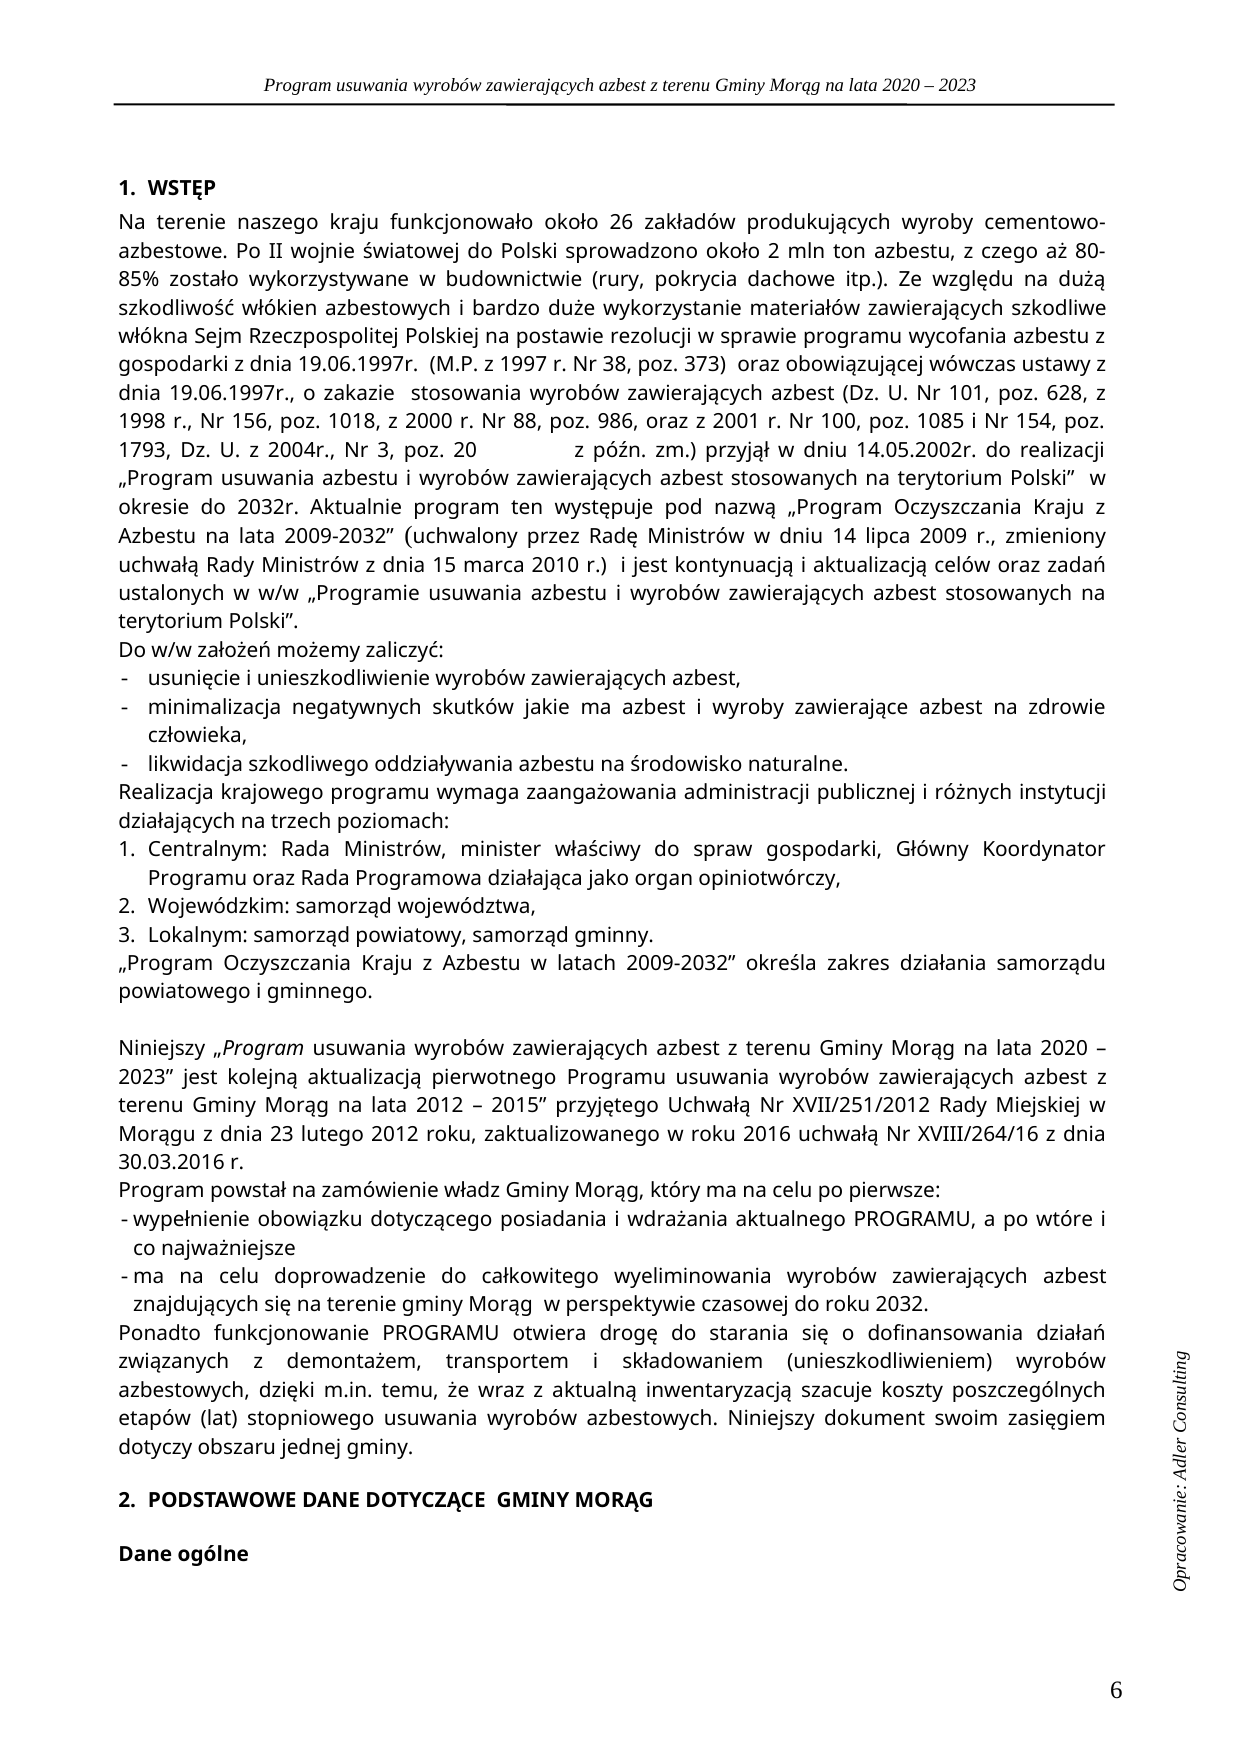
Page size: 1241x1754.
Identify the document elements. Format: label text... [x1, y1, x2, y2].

list ma na celu doprowadzenie do całkowitego wyeliminowania wyrobów zawierających azbest znajdujących się na terenie gminy Morąg w perspektywie czasowej do roku 2032. [118, 1261, 1107, 1318]
list minimalizacja negatywnych skutków jakie ma azbest i wyroby zawierające azbest na zdrowie człowieka, [118, 692, 1107, 749]
list wypełnienie obowiązku dotyczącego posiadania i wdrażania aktualnego PROGRAMU, a po wtóre i co najważniejsze [118, 1204, 1107, 1261]
text Do w/w założeń możemy zaliczyć: [118, 635, 1107, 663]
list likwidacja szkodliwego oddziaływania azbestu na środowisko naturalne. [118, 749, 1107, 777]
subtitle Wstęp [118, 173, 1107, 201]
text „Program Oczyszczania Kraju z Azbestu w latach 2009-2032” określa zakres działania samorządu powiatowego i gminnego. [118, 948, 1107, 1005]
text 3. Lokalnym: samorząd powiatowy, samorząd gminny. [118, 920, 1107, 948]
text 1. Centralnym: Rada Ministrów, minister właściwy do spraw gospodarki, Główny Koordynator Programu oraz Rada Programowa działająca jako organ opiniotwórczy, [118, 834, 1107, 891]
text Niniejszy „Program usuwania wyrobów zawierających azbest z terenu Gminy Morąg na lata 2020 – 2023” jest kolejną aktualizacją pierwotnego Programu usuwania wyrobów zawierających azbest z terenu Gminy Morąg na lata 2012 – 2015” przyjętego Uchwałą Nr XVII/251/2012 Rady Miejskiej w Morągu z dnia 23 lutego 2012 roku, zaktualizowanego w roku 2016 uchwałą Nr XVIII/264/16 z dnia 30.03.2016 r. [118, 1033, 1107, 1176]
text Realizacja krajowego programu wymaga zaangażowania administracji publicznej i różnych instytucji działających na trzech poziomach: [118, 777, 1107, 834]
text 2. Wojewódzkim: samorząd województwa, [118, 891, 1107, 920]
text Dane ogólne [118, 1539, 1107, 1567]
subtitle Podstawowe dane dotyczące GMINY MORĄG [118, 1485, 1107, 1514]
list usunięcie i unieszkodliwienie wyrobów zawierających azbest, [118, 663, 1107, 692]
text Ponadto funkcjonowanie PROGRAMU otwiera drogę do starania się o dofinansowania działań związanych z demontażem, transportem i składowaniem (unieszkodliwieniem) wyrobów azbestowych, dzięki m.in. temu, że wraz z aktualną inwentaryzacją szacuje koszty poszczególnych etapów (lat) stopniowego usuwania wyrobów azbestowych. Niniejszy dokument swoim zasięgiem dotyczy obszaru jednej gminy. [118, 1318, 1107, 1460]
text Program powstał na zamówienie władz Gminy Morąg, który ma na celu po pierwsze: [118, 1176, 1107, 1204]
text Na terenie naszego kraju funkcjonowało około 26 zakładów produkujących wyroby cementowo-azbestowe. Po II wojnie światowej do Polski sprowadzono około 2 mln ton azbestu, z czego aż 80-85% zostało wykorzystywane w budownictwie (rury, pokrycia dachowe itp.). Ze względu na dużą szkodliwość włókien azbestowych i bardzo duże wykorzystanie materiałów zawierających szkodliwe włókna Sejm Rzeczpospolitej Polskiej na postawie rezolucji w sprawie programu wycofania azbestu z gospodarki z dnia 19.06.1997r. (M.P. z 1997 r. Nr 38, poz. 373) oraz obowiązującej wówczas ustawy z dnia 19.06.1997r., o zakazie stosowania wyrobów zawierających azbest (Dz. U. Nr 101, poz. 628, z 1998 r., Nr 156, poz. 1018, z 2000 r. Nr 88, poz. 986, oraz z 2001 r. Nr 100, poz. 1085 i Nr 154, poz. 1793, Dz. U. z 2004r., Nr 3, poz. 20 z późn. zm.) przyjął w dniu 14.05.2002r. do realizacji „Program usuwania azbestu i wyrobów zawierających azbest stosowanych na terytorium Polski” w okresie do 2032r. Aktualnie program ten występuje pod nazwą „Program Oczyszczania Kraju z Azbestu na lata 2009-2032” (uchwalony przez Radę Ministrów w dniu 14 lipca 2009 r., zmieniony uchwałą Rady Ministrów z dnia 15 marca 2010 r.) i jest kontynuacją i aktualizacją celów oraz zadań ustalonych w w/w „Programie usuwania azbestu i wyrobów zawierających azbest stosowanych na terytorium Polski”. [118, 207, 1107, 635]
